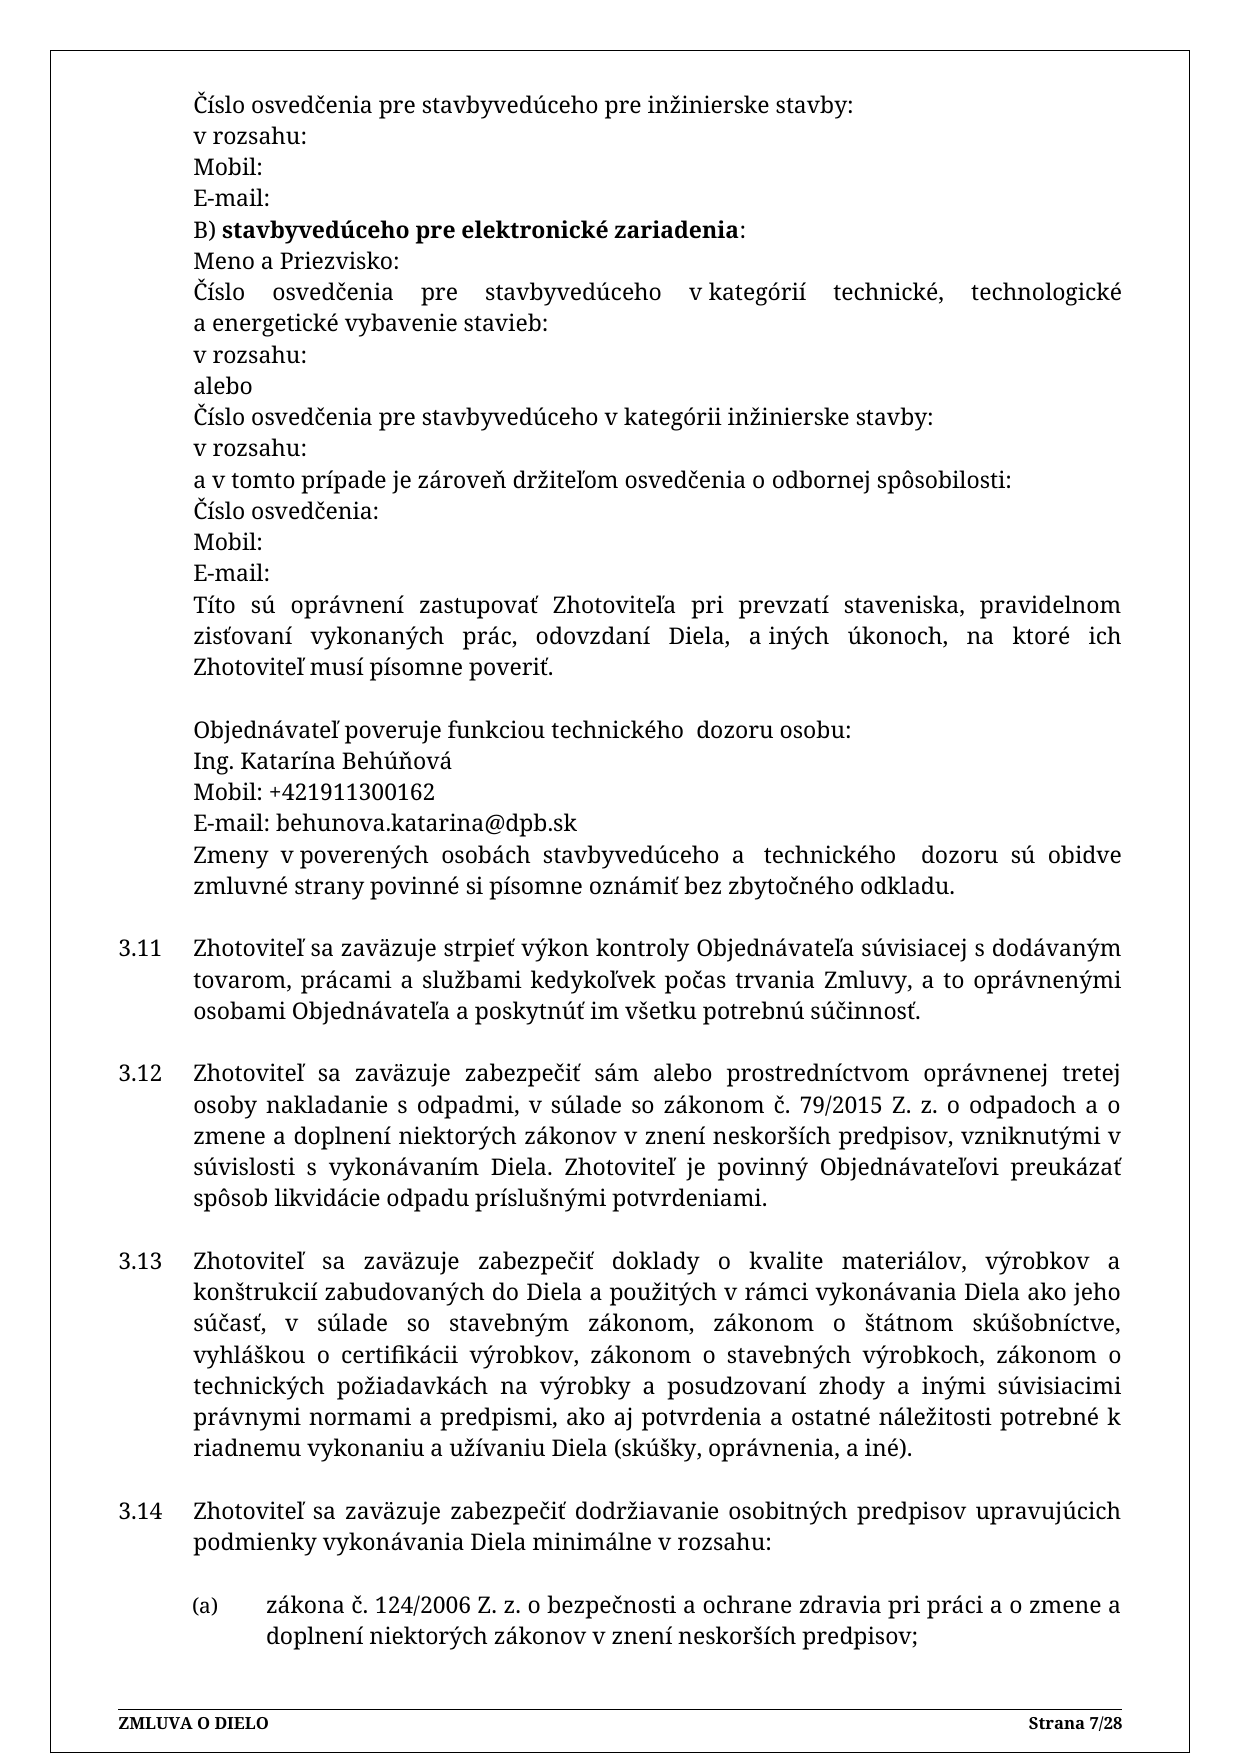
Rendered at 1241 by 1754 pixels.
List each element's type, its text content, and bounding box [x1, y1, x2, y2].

list Číslo osvedčenia pre stavbyvedúceho v kategórií technické, technologické a energetické vybavenie stavieb: [193, 276, 1122, 339]
list Číslo osvedčenia: [193, 495, 1122, 526]
list Zhotoviteľ sa zaväzuje zabezpečiť sám alebo prostredníctvom oprávnenej tretej osoby nakladanie s odpadmi, v súlade so zákonom č. 79/2015 Z. z. o odpadoch a o zmene a doplnení niektorých zákonov v znení neskorších predpisov, vzniknutými v súvislosti s vykonávaním Diela. Zhotoviteľ je povinný Objednávateľovi preukázať spôsob likvidácie odpadu príslušnými potvrdeniami. [118, 1057, 1122, 1214]
list Zhotoviteľ sa zaväzuje zabezpečiť doklady o kvalite materiálov, výrobkov a konštrukcií zabudovaných do Diela a použitých v rámci vykonávania Diela ako jeho súčasť, v súlade so stavebným zákonom, zákonom o štátnom skúšobníctve, vyhláškou o certifikácii výrobkov, zákonom o stavebných výrobkoch, zákonom o technických požiadavkách na výrobky a posudzovaní zhody a inými súvisiacimi právnymi normami a predpismi, ako aj potvrdenia a ostatné náležitosti potrebné k riadnemu vykonaniu a užívaniu Diela (skúšky, oprávnenia, a iné). [118, 1245, 1122, 1464]
list Objednávateľ poveruje funkciou technického dozoru osobu: [193, 714, 1122, 745]
list Mobil: +421911300162 [193, 776, 1122, 807]
list Zmeny v poverených osobách stavbyvedúceho a technického dozoru sú obidve zmluvné strany povinné si písomne oznámiť bez zbytočného odkladu. [193, 839, 1122, 901]
list E-mail: [193, 557, 1122, 589]
list Títo sú oprávnení zastupovať Zhotoviteľa pri prevzatí staveniska, pravidelnom zisťovaní vykonaných prác, odovzdaní Diela, a iných úkonoch, na ktoré ich Zhotoviteľ musí písomne poveriť. [193, 589, 1122, 682]
list v rozsahu: [193, 120, 1122, 151]
list E-mail: [193, 182, 1122, 214]
list Zhotoviteľ sa zaväzuje strpieť výkon kontroly Objednávateľa súvisiacej s dodávaným tovarom, prácami a službami kedykoľvek počas trvania Zmluvy, a to oprávnenými osobami Objednávateľa a poskytnúť im všetku potrebnú súčinnosť. [118, 932, 1122, 1026]
list a v tomto prípade je zároveň držiteľom osvedčenia o odbornej spôsobilosti: [193, 464, 1122, 495]
list B) stavbyvedúceho pre elektronické zariadenia: [193, 214, 1122, 245]
list Mobil: [193, 526, 1122, 557]
list alebo [193, 370, 1122, 401]
list Mobil: [193, 151, 1122, 182]
list Číslo osvedčenia pre stavbyvedúceho pre inžinierske stavby: [193, 89, 1122, 120]
list Zhotoviteľ sa zaväzuje zabezpečiť dodržiavanie osobitných predpisov upravujúcich podmienky vykonávania Diela minimálne v rozsahu: [118, 1495, 1122, 1557]
list E-mail: behunova.katarina@dpb.sk [193, 807, 1122, 839]
list Číslo osvedčenia pre stavbyvedúceho v kategórii inžinierske stavby: [193, 401, 1122, 432]
list zákona č. 124/2006 Z. z. o bezpečnosti a ochrane zdravia pri práci a o zmene a doplnení niektorých zákonov v znení neskorších predpisov; [192, 1589, 1122, 1651]
list Ing. Katarína Behúňová [193, 745, 1122, 776]
list v rozsahu: [193, 432, 1122, 464]
list Meno a Priezvisko: [193, 245, 1122, 276]
list v rozsahu: [193, 339, 1122, 370]
